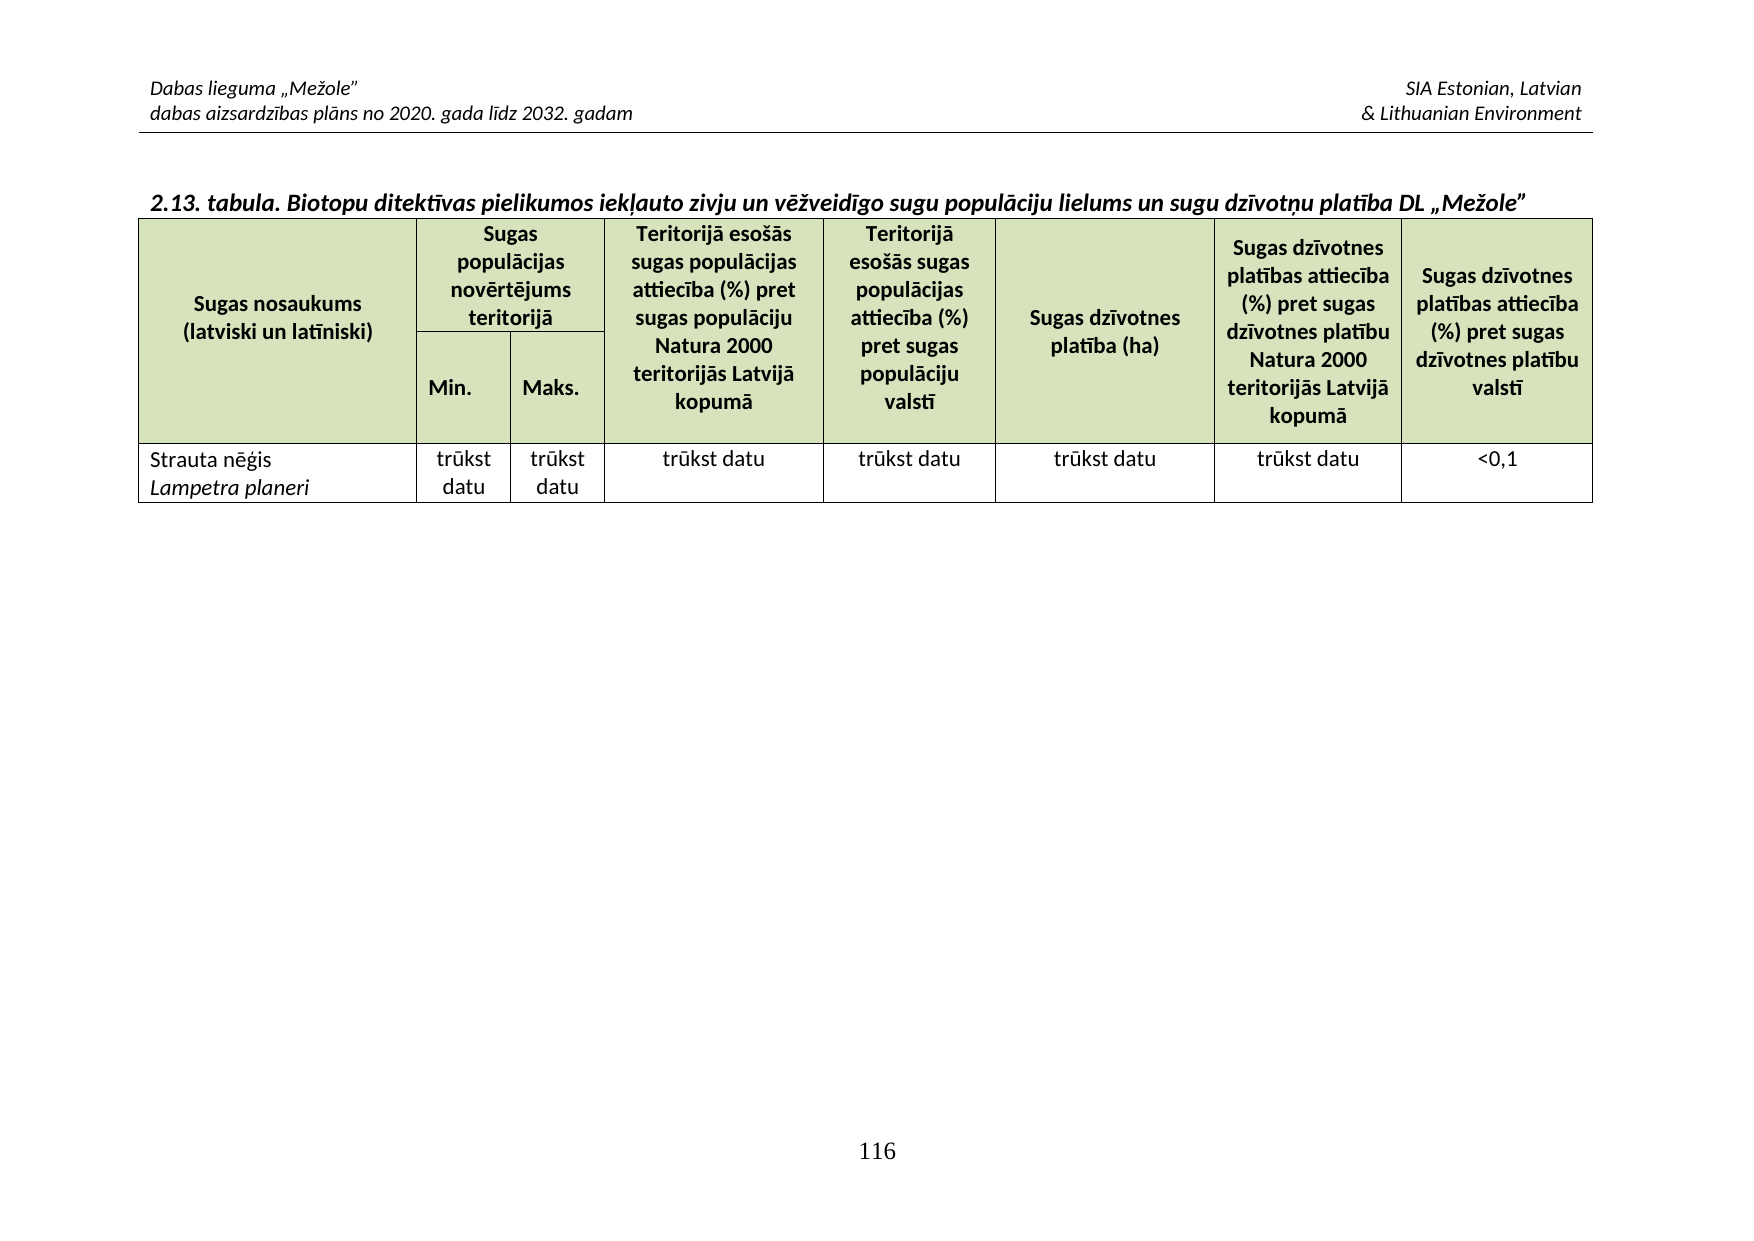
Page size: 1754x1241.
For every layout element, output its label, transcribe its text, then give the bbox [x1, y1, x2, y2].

text 2.13. tabula. Biotopu ditektīvas pielikumos iekļauto zivju un vēžveidīgo sugu populāciju lielums un sugu dzīvotņu platība DL „Mežole” [150, 187, 1604, 218]
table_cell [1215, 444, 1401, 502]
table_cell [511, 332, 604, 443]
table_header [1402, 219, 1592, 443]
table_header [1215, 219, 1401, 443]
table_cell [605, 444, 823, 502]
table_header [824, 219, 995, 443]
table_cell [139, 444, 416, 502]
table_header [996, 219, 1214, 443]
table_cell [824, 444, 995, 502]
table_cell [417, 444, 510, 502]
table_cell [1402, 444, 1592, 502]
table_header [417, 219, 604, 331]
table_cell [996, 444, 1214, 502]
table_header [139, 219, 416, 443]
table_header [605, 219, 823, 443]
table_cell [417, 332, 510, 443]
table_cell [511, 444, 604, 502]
